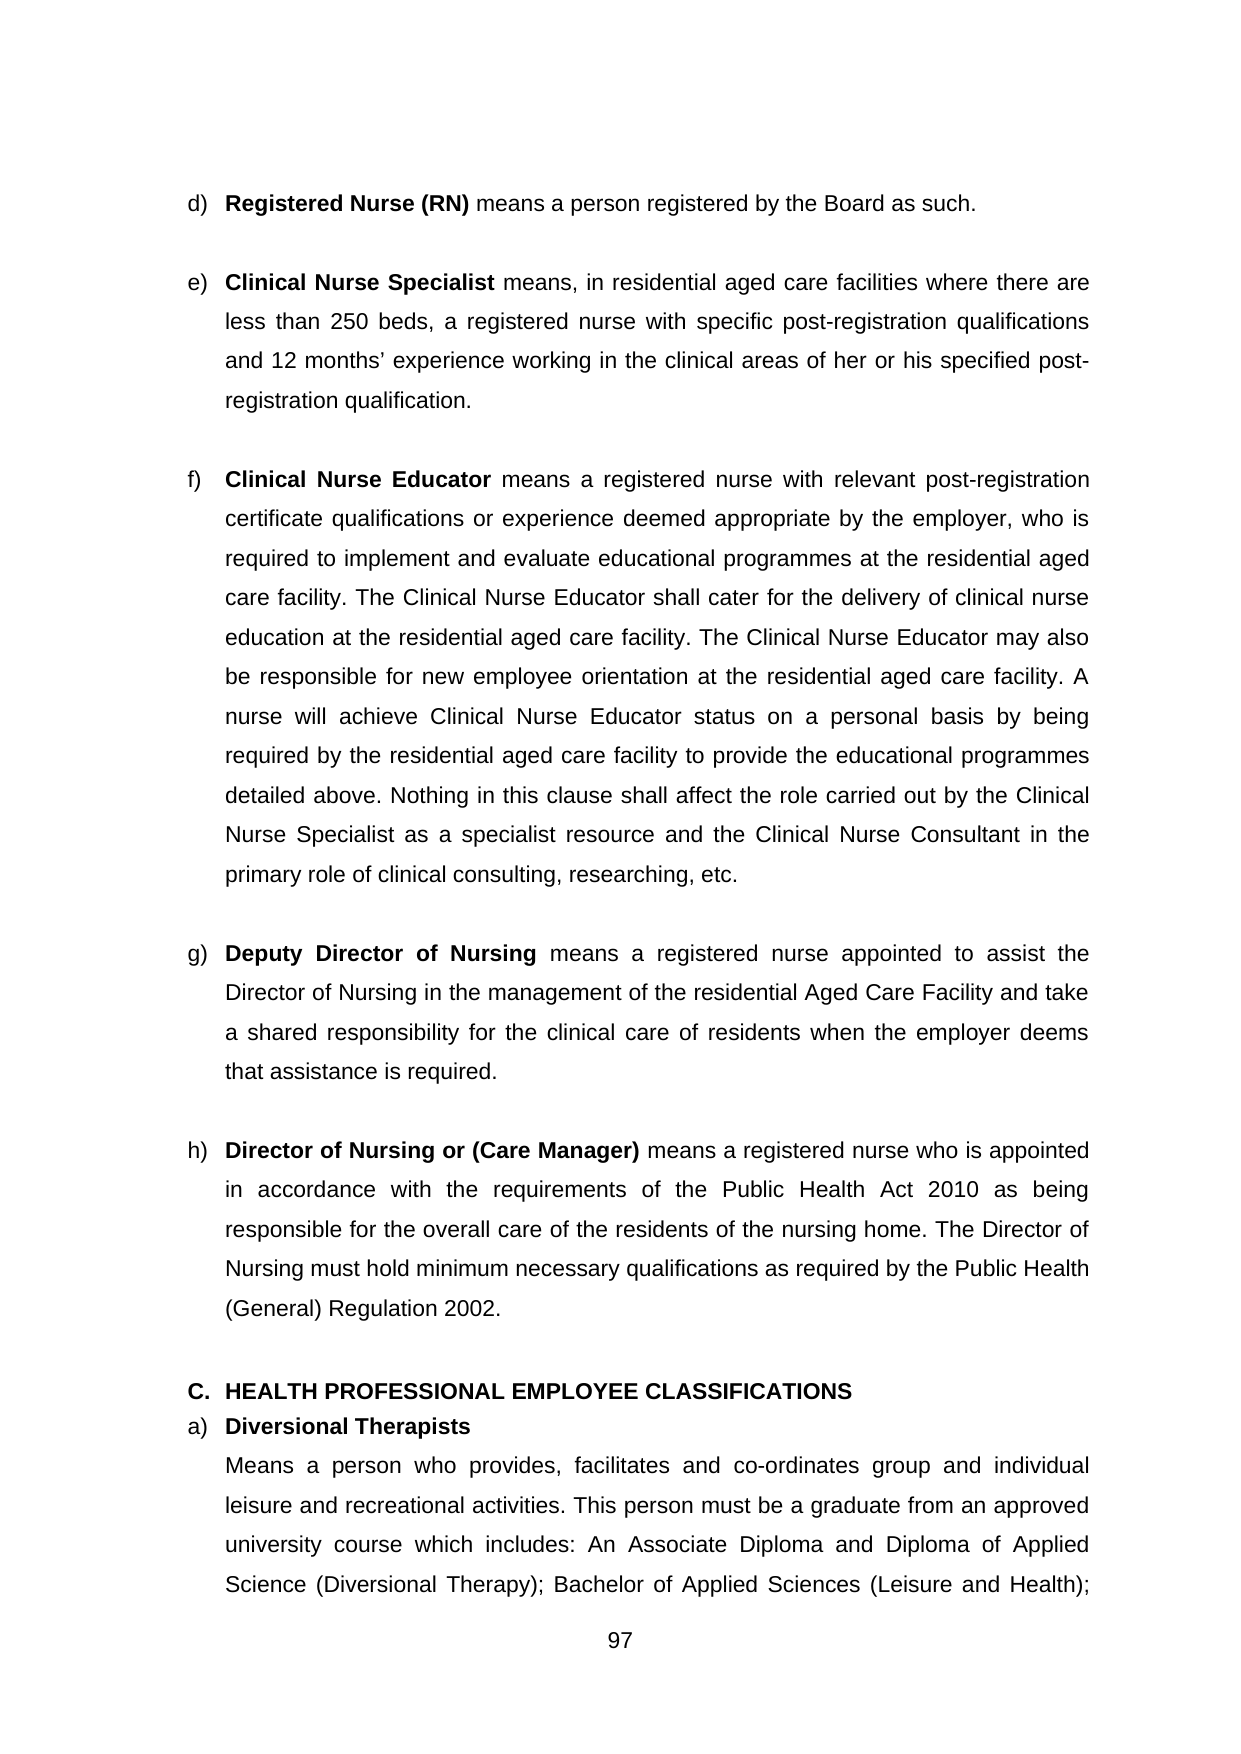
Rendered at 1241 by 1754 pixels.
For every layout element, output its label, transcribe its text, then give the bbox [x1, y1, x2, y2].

list Registered Nurse (RN) means a person registered by the Board as such. [187, 189, 1090, 216]
list Deputy Director of Nursing means a registered nurse appointed to assist the Director of Nursing in the management of the residential Aged Care Facility and take a shared responsibility for the clinical care of residents when the employer deems that assistance is required. [187, 939, 1090, 1084]
list Diversional Therapists [187, 1413, 1090, 1439]
list Clinical Nurse Educator means a registered nurse with relevant post-registration certificate qualifications or experience deemed appropriate by the employer, who is required to implement and evaluate educational programmes at the residential aged care facility. The Clinical Nurse Educator shall cater for the delivery of clinical nurse education at the residential aged care facility. The Clinical Nurse Educator may also be responsible for new employee orientation at the residential aged care facility. A nurse will achieve Clinical Nurse Educator status on a personal basis by being required by the residential aged care facility to provide the educational programmes detailed above. Nothing in this clause shall affect the role carried out by the Clinical Nurse Specialist as a specialist resource and the Clinical Nurse Consultant in the primary role of clinical consulting, researching, etc. [187, 466, 1090, 887]
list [225, 1452, 1090, 1597]
list Clinical Nurse Specialist means, in residential aged care facilities where there are less than 250 beds, a registered nurse with specific post-registration qualifications and 12 months’ experience working in the clinical areas of her or his specified post-registration qualification. [187, 268, 1090, 413]
list Director of Nursing or (Care Manager) means a registered nurse who is appointed in accordance with the requirements of the Public Health Act 2010 as being responsible for the overall care of the residents of the nursing home. The Director of Nursing must hold minimum necessary qualifications as required by the Public Health (General) Regulation 2002. [187, 1137, 1090, 1321]
subtitle HEALTH PROFESSIONAL EMPLOYEE CLASSIFICATIONS [187, 1378, 1090, 1404]
